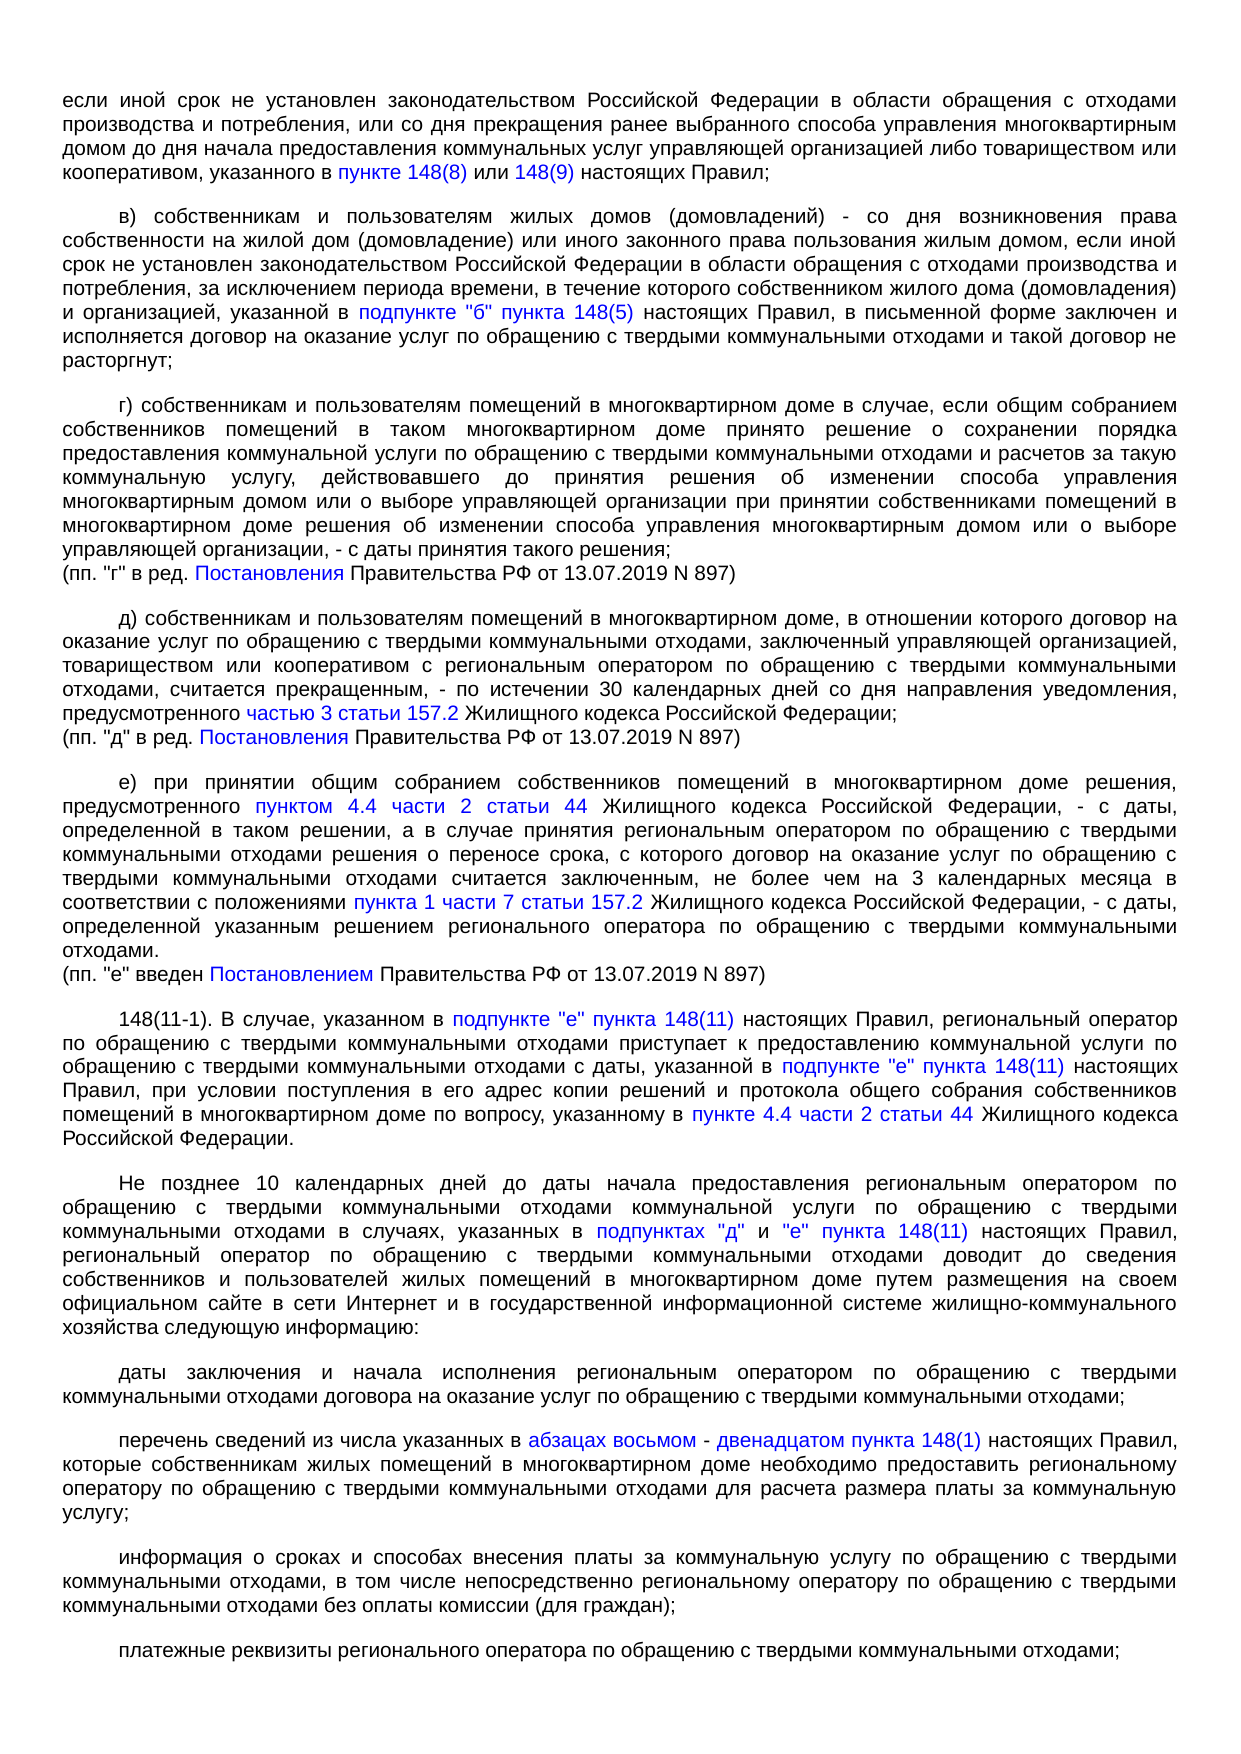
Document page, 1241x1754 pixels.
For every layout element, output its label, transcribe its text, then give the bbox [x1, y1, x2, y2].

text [62, 88, 1178, 183]
text е) при принятии общим собранием собственников помещений в многоквартирном доме решения, предусмотренного пунктом 4.4 части 2 статьи 44 Жилищного кодекса Российской Федерации, - с даты, определенной в таком решении, а в случае принятия региональным оператором по обращению с твердыми коммунальными отходами решения о переносе срока, с которого договор на оказание услуг по обращению с твердыми коммунальными отходами считается заключенным, не более чем на 3 календарных месяца в соответствии с положениями пункта 1 части 7 статьи 157.2 Жилищного кодекса Российской Федерации, - с даты, определенной указанным решением регионального оператора по обращению с твердыми коммунальными отходами. [62, 770, 1178, 962]
text перечень сведений из числа указанных в абзацах восьмом - двенадцатом пункта 148(1) настоящих Правил, которые собственникам жилых помещений в многоквартирном доме необходимо предоставить региональному оператору по обращению с твердыми коммунальными отходами для расчета размера платы за коммунальную услугу; [62, 1428, 1178, 1524]
text информация о сроках и способах внесения платы за коммунальную услугу по обращению с твердыми коммунальными отходами, в том числе непосредственно региональному оператору по обращению с твердыми коммунальными отходами без оплаты комиссии (для граждан); [62, 1545, 1178, 1617]
text 148(11-1). В случае, указанном в подпункте "е" пункта 148(11) настоящих Правил, региональный оператор по обращению с твердыми коммунальными отходами приступает к предоставлению коммунальной услуги по обращению с твердыми коммунальными отходами с даты, указанной в подпункте "е" пункта 148(11) настоящих Правил, при условии поступления в его адрес копии решений и протокола общего собрания собственников помещений в многоквартирном доме по вопросу, указанному в пункте 4.4 части 2 статьи 44 Жилищного кодекса Российской Федерации. [62, 1006, 1178, 1150]
text (пп. "г" в ред. Постановления Правительства РФ от 13.07.2019 N 897) [62, 561, 1178, 584]
text г) собственникам и пользователям помещений в многоквартирном доме в случае, если общим собранием собственников помещений в таком многоквартирном доме принято решение о сохранении порядка предоставления коммунальной услуги по обращению с твердыми коммунальными отходами и расчетов за такую коммунальную услугу, действовавшего до принятия решения об изменении способа управления многоквартирным домом или о выборе управляющей организации при принятии собственниками помещений в многоквартирном доме решения об изменении способа управления многоквартирным домом или о выборе управляющей организации, - с даты принятия такого решения; [62, 393, 1178, 561]
text (пп. "е" введен Постановлением Правительства РФ от 13.07.2019 N 897) [62, 962, 1178, 986]
text Не позднее 10 календарных дней до даты начала предоставления региональным оператором по обращению с твердыми коммунальными отходами коммунальной услуги по обращению с твердыми коммунальными отходами в случаях, указанных в подпунктах "д" и "е" пункта 148(11) настоящих Правил, региональный оператор по обращению с твердыми коммунальными отходами доводит до сведения собственников и пользователей жилых помещений в многоквартирном доме путем размещения на своем официальном сайте в сети Интернет и в государственной информационной системе жилищно-коммунального хозяйства следующую информацию: [62, 1171, 1178, 1339]
text д) собственникам и пользователям помещений в многоквартирном доме, в отношении которого договор на оказание услуг по обращению с твердыми коммунальными отходами, заключенный управляющей организацией, товариществом или кооперативом с региональным оператором по обращению с твердыми коммунальными отходами, считается прекращенным, - по истечении 30 календарных дней со дня направления уведомления, предусмотренного частью 3 статьи 157.2 Жилищного кодекса Российской Федерации; [62, 605, 1178, 725]
text в) собственникам и пользователям жилых домов (домовладений) - со дня возникновения права собственности на жилой дом (домовладение) или иного законного права пользования жилым домом, если иной срок не установлен законодательством Российской Федерации в области обращения с отходами производства и потребления, за исключением периода времени, в течение которого собственником жилого дома (домовладения) и организацией, указанной в подпункте "б" пункта 148(5) настоящих Правил, в письменной форме заключен и исполняется договор на оказание услуг по обращению с твердыми коммунальными отходами и такой договор не расторгнут; [62, 204, 1178, 372]
text (пп. "д" в ред. Постановления Правительства РФ от 13.07.2019 N 897) [62, 725, 1178, 749]
text платежные реквизиты регионального оператора по обращению с твердыми коммунальными отходами; [62, 1638, 1178, 1662]
text даты заключения и начала исполнения региональным оператором по обращению с твердыми коммунальными отходами договора на оказание услуг по обращению с твердыми коммунальными отходами; [62, 1359, 1178, 1407]
